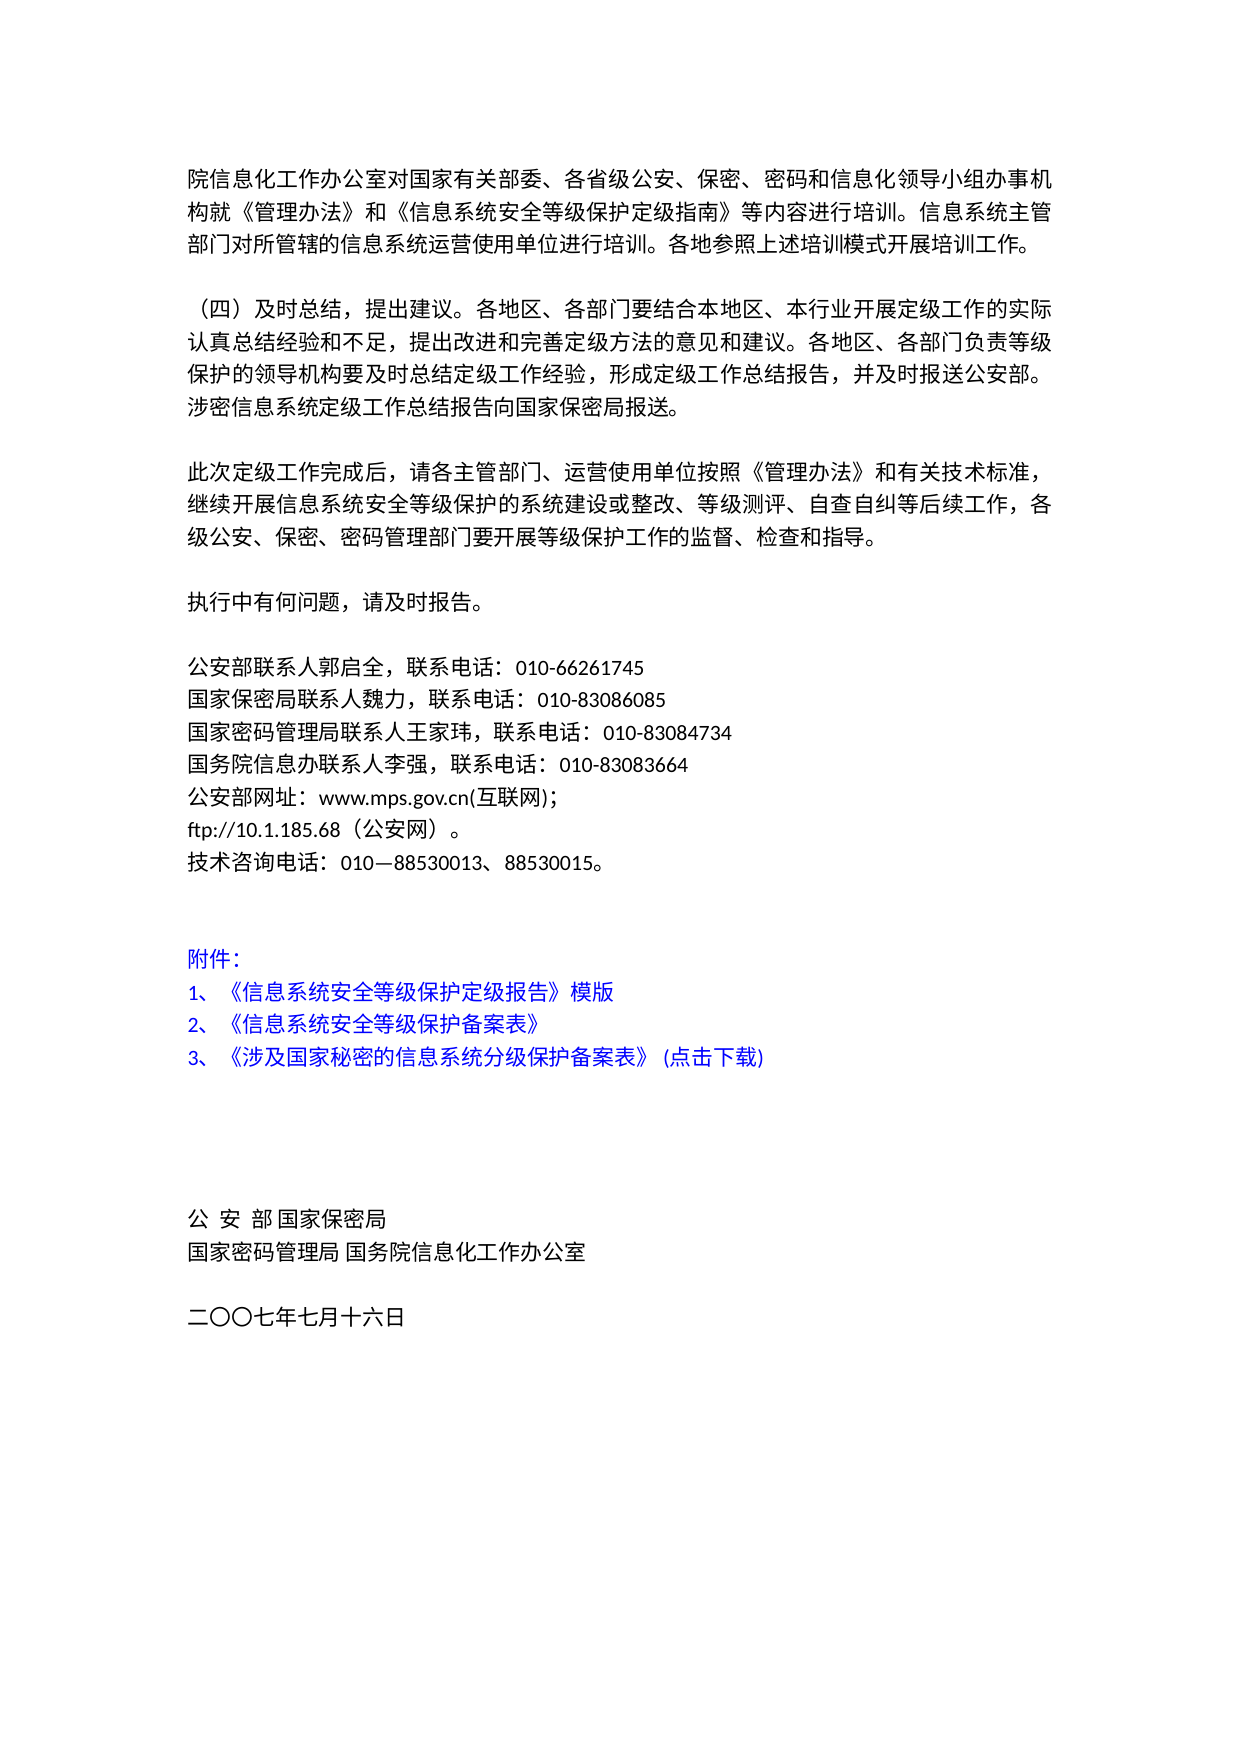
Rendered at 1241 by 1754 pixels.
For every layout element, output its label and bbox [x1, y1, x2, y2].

text [187, 162, 1053, 1332]
